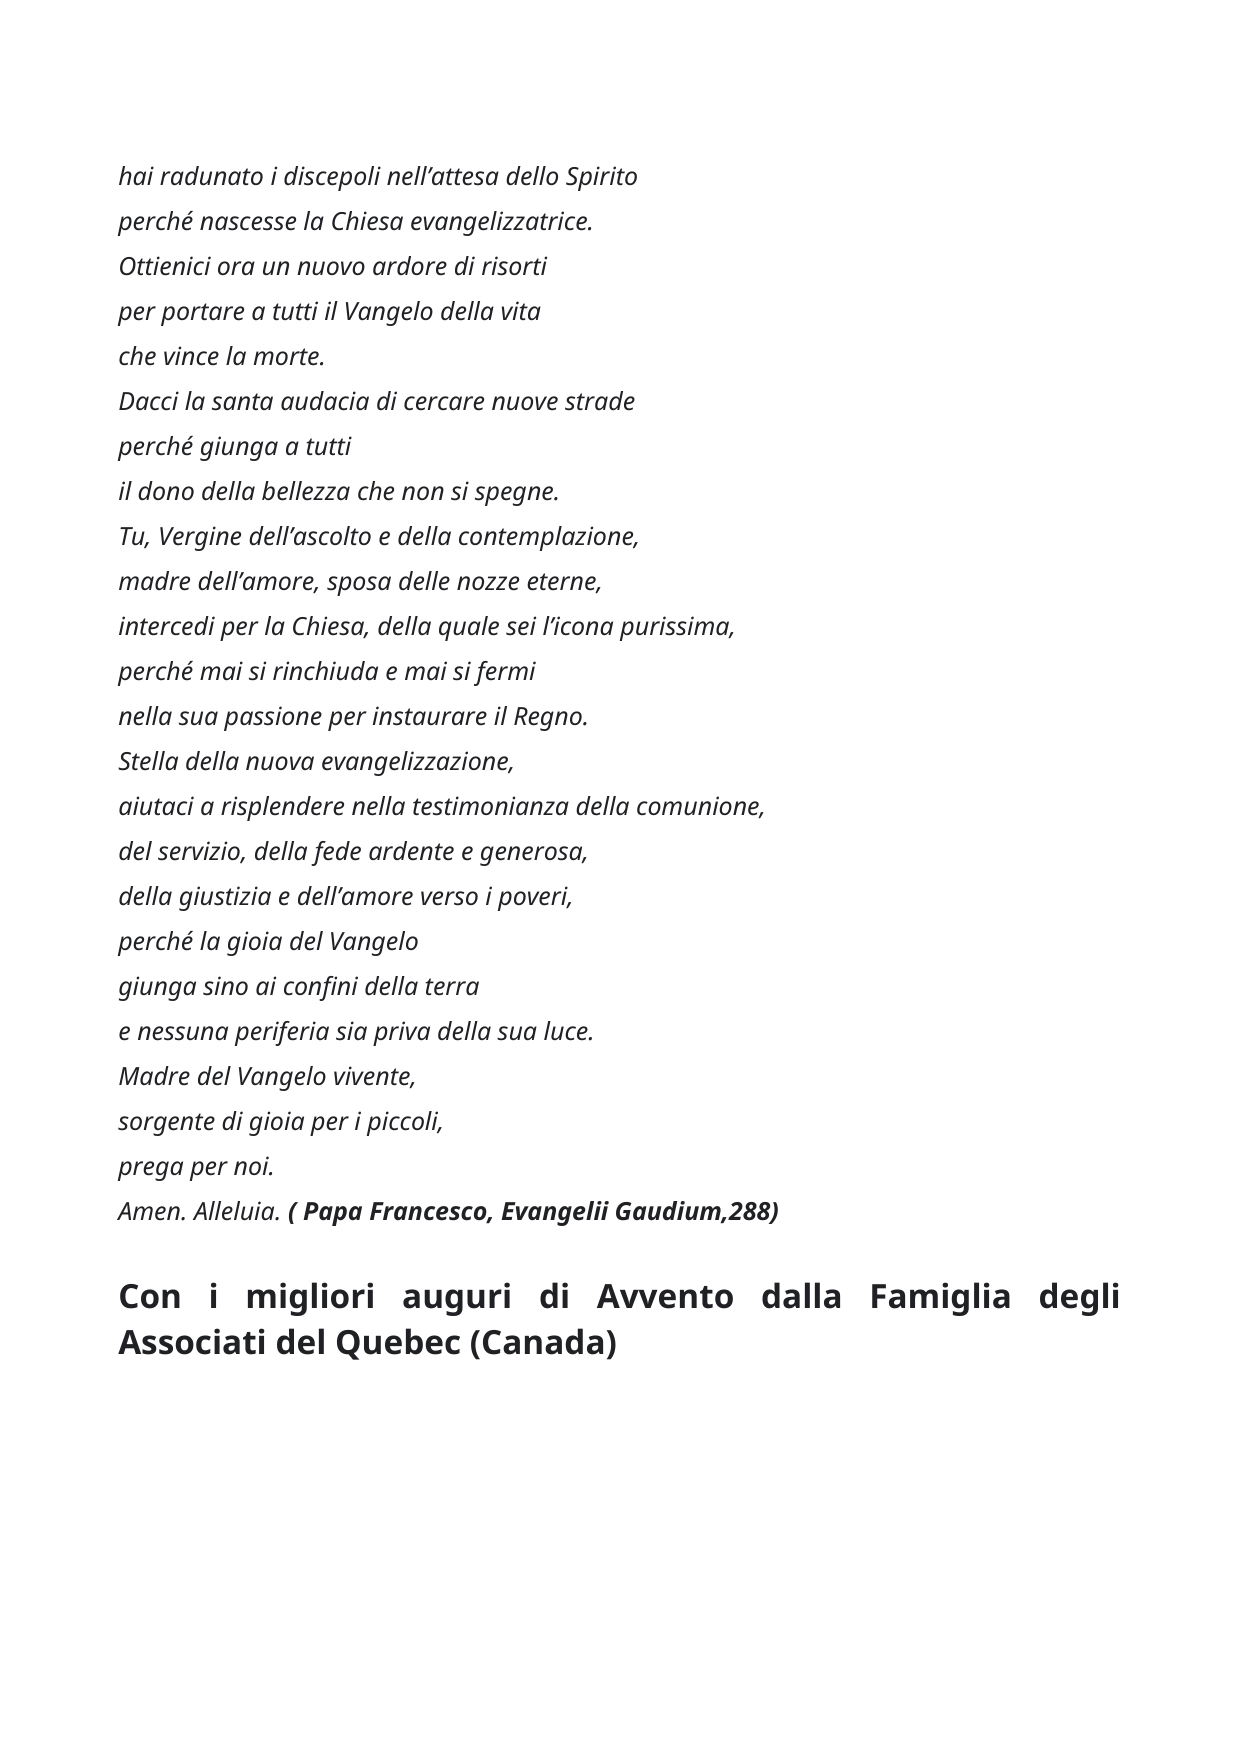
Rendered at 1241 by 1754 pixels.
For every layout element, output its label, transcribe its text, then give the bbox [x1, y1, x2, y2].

text Tu, Vergine dell’ascolto e della contemplazione, madre dell’amore, sposa delle nozze eterne, intercedi per la Chiesa, della quale sei l’icona purissima, perché mai si rinchiuda e mai si fermi nella sua passione per instaurare il Regno. [118, 508, 1122, 733]
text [118, 148, 1122, 238]
text Ottienici ora un nuovo ardore di risorti per portare a tutti il Vangelo della vita che vince la morte. Dacci la santa audacia di cercare nuove strade perché giunga a tutti il dono della bellezza che non si spegne. [118, 238, 1122, 508]
text Con i migliori auguri di Avvento dalla Famiglia degli Associati del Quebec (Canada) [118, 1273, 1122, 1364]
text Madre del Vangelo vivente, sorgente di gioia per i piccoli, prega per noi. Amen. Alleluia. ( Papa Francesco, Evangelii Gaudium,288) [118, 1048, 1122, 1228]
text Stella della nuova evangelizzazione, aiutaci a risplendere nella testimonianza della comunione, del servizio, della fede ardente e generosa, della giustizia e dell’amore verso i poveri, perché la gioia del Vangelo giunga sino ai confini della terra e nessuna periferia sia priva della sua luce. [118, 733, 1122, 1048]
